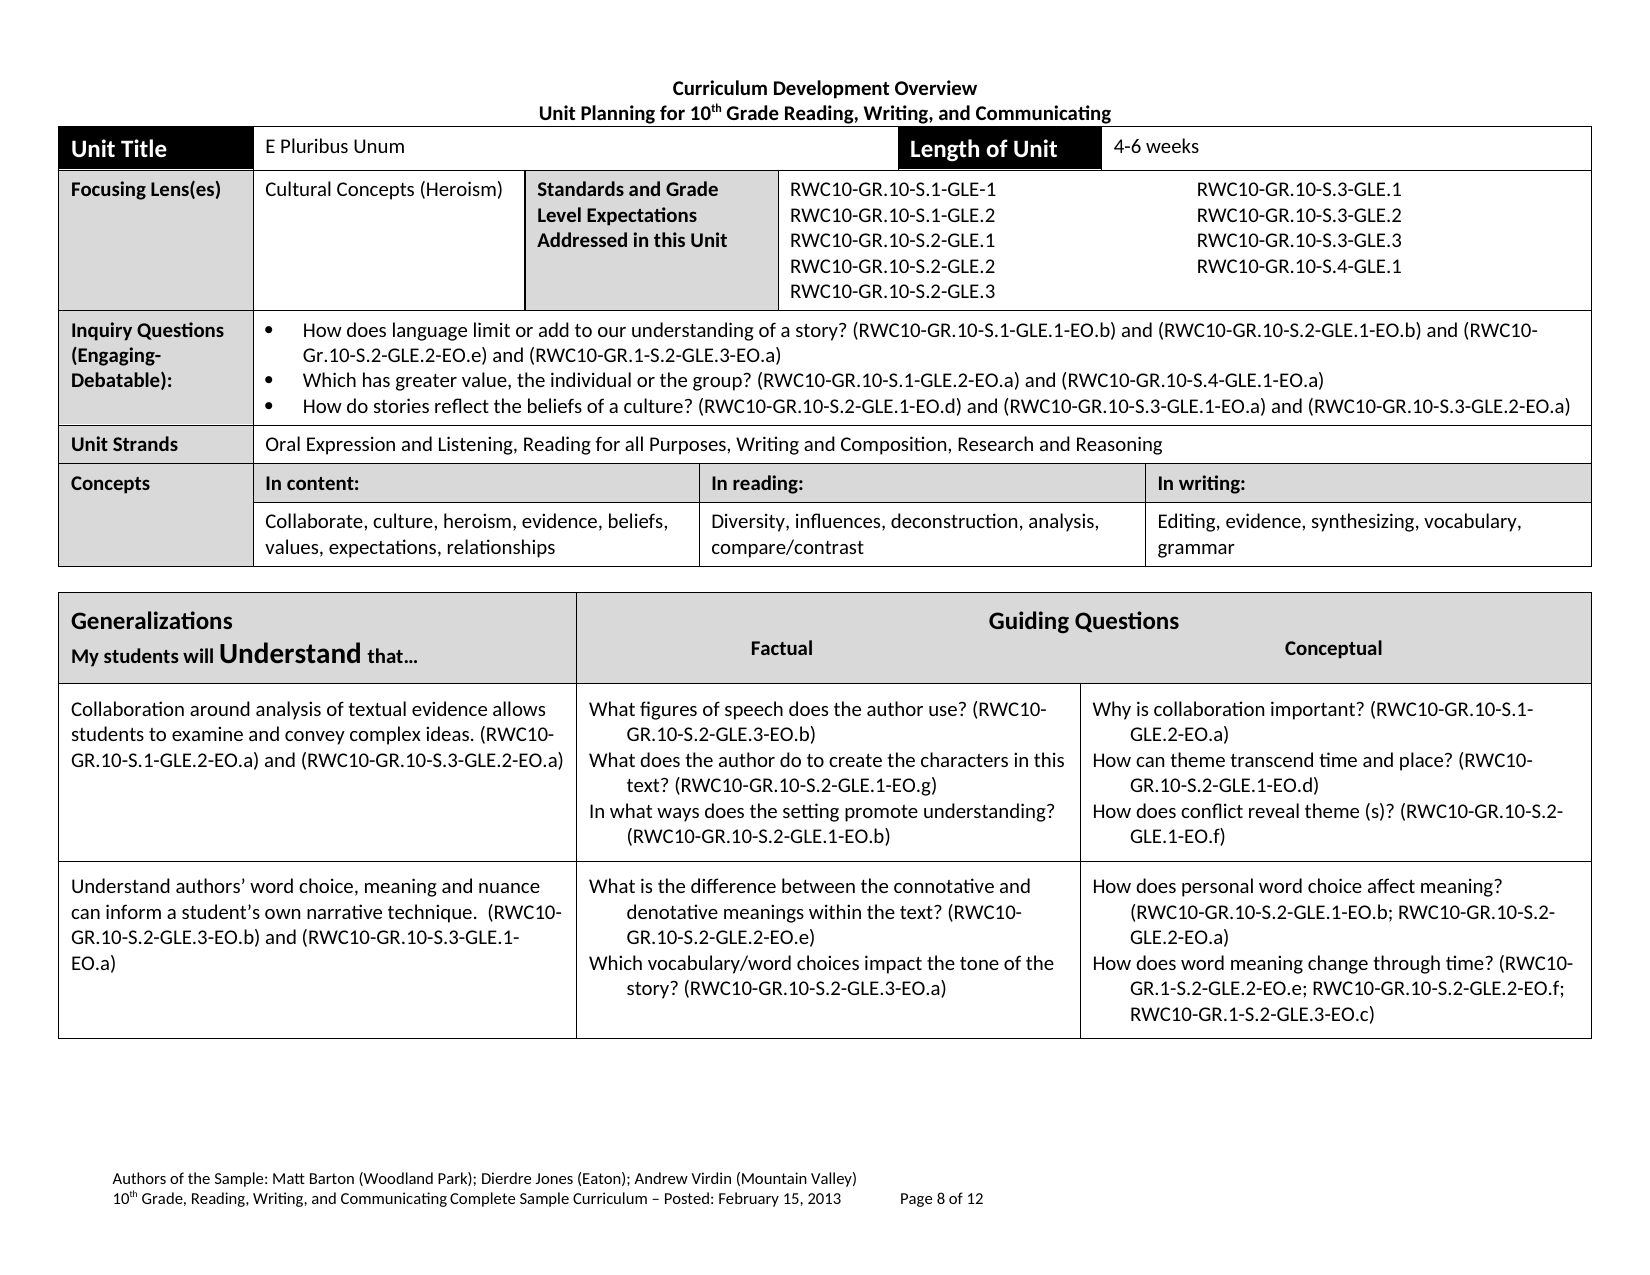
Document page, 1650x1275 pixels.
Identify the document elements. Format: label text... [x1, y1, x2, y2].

table_cell Collaborate, culture, heroism, evidence, beliefs, values, expectations, relationships [254, 503, 699, 566]
table_header Guiding Questions Factual Conceptual [577, 593, 1591, 683]
table_cell RWC10-GR.10-S.1-GLE-1 RWC10-GR.10-S.1-GLE.2 RWC10-GR.10-S.2-GLE.1 RWC10-GR.10-S.2-GLE.2 RWC10-GR.10-S.2-GLE.3 [779, 171, 1184, 310]
table_cell Focusing Lens(es) [59, 171, 253, 310]
table_header Unit Title [59, 127, 253, 169]
table_cell Why is collaboration important? (RWC10-GR.10-S.1-GLE.2-EO.a) How can theme transcend time and place? (RWC10-GR.10-S.2-GLE.1-EO.d) How does conflict reveal theme (s)? (RWC10-GR.10-S.2-GLE.1-EO.f) [1081, 684, 1591, 861]
table_header Generalizations My students will Understand that… [59, 593, 576, 683]
table_header E Pluribus Unum [254, 127, 898, 169]
table_cell Concepts [59, 464, 253, 566]
table_cell In writing: [1146, 464, 1591, 502]
table_cell How does personal word choice affect meaning? (RWC10-GR.10-S.2-GLE.1-EO.b; RWC10-GR.10-S.2-GLE.2-EO.a) How does word meaning change through time? (RWC10-GR.1-S.2-GLE.2-EO.e; RWC10-GR.10-S.2-GLE.2-EO.f; RWC10-GR.1-S.2-GLE.3-EO.c) [1081, 862, 1591, 1038]
table_cell Cultural Concepts (Heroism) [254, 171, 524, 310]
table_cell Inquiry Questions (Engaging- Debatable): [59, 311, 253, 424]
table_cell Collaboration around analysis of textual evidence allows students to examine and convey complex ideas. (RWC10-GR.10-S.1-GLE.2-EO.a) and (RWC10-GR.10-S.3-GLE.2-EO.a) [59, 684, 576, 861]
table_cell In content: [254, 464, 699, 502]
table_cell In reading: [700, 464, 1145, 502]
table_cell RWC10-GR.10-S.3-GLE.1 RWC10-GR.10-S.3-GLE.2 RWC10-GR.10-S.3-GLE.3 RWC10-GR.10-S.4-GLE.1 [1185, 171, 1591, 310]
table_cell Understand authors’ word choice, meaning and nuance can inform a student’s own narrative technique. (RWC10-GR.10-S.2-GLE.3-EO.b) and (RWC10-GR.10-S.3-GLE.1-EO.a) [59, 862, 576, 1038]
table_cell Standards and Grade Level Expectations Addressed in this Unit [526, 171, 778, 310]
table_cell What is the difference between the connotative and denotative meanings within the text? (RWC10-GR.10-S.2-GLE.2-EO.e) Which vocabulary/word choices impact the tone of the story? (RWC10-GR.10-S.2-GLE.3-EO.a) [577, 862, 1080, 1038]
table_header 4-6 weeks [1102, 127, 1591, 169]
table_cell Editing, evidence, synthesizing, vocabulary, grammar [1146, 503, 1591, 566]
table_cell Diversity, influences, deconstruction, analysis, compare/contrast [700, 503, 1145, 566]
table_cell How does language limit or add to our understanding of a story? (RWC10-GR.10-S.1-GLE.1-EO.b) and (RWC10-GR.10-S.2-GLE.1-EO.b) and (RWC10-Gr.10-S.2-GLE.2-EO.e) and (RWC10-GR.1-S.2-GLE.3-EO.a) Which has greater value, the individual or the group? (RWC10-GR.10-S.1-GLE.2-EO.a) and (RWC10-GR.10-S.4-GLE.1-EO.a) How do stories reflect the beliefs of a culture? (RWC10-GR.10-S.2-GLE.1-EO.d) and (RWC10-GR.10-S.3-GLE.1-EO.a) and (RWC10-GR.10-S.3-GLE.2-EO.a) [254, 311, 1591, 424]
table_cell Oral Expression and Listening, Reading for all Purposes, Writing and Composition, Research and Reasoning [254, 426, 1591, 463]
table_cell What figures of speech does the author use? (RWC10-GR.10-S.2-GLE.3-EO.b) What does the author do to create the characters in this text? (RWC10-GR.10-S.2-GLE.1-EO.g) In what ways does the setting promote understanding? (RWC10-GR.10-S.2-GLE.1-EO.b) [577, 684, 1080, 861]
table_header Length of Unit [899, 127, 1101, 169]
table_cell Unit Strands [59, 426, 253, 463]
